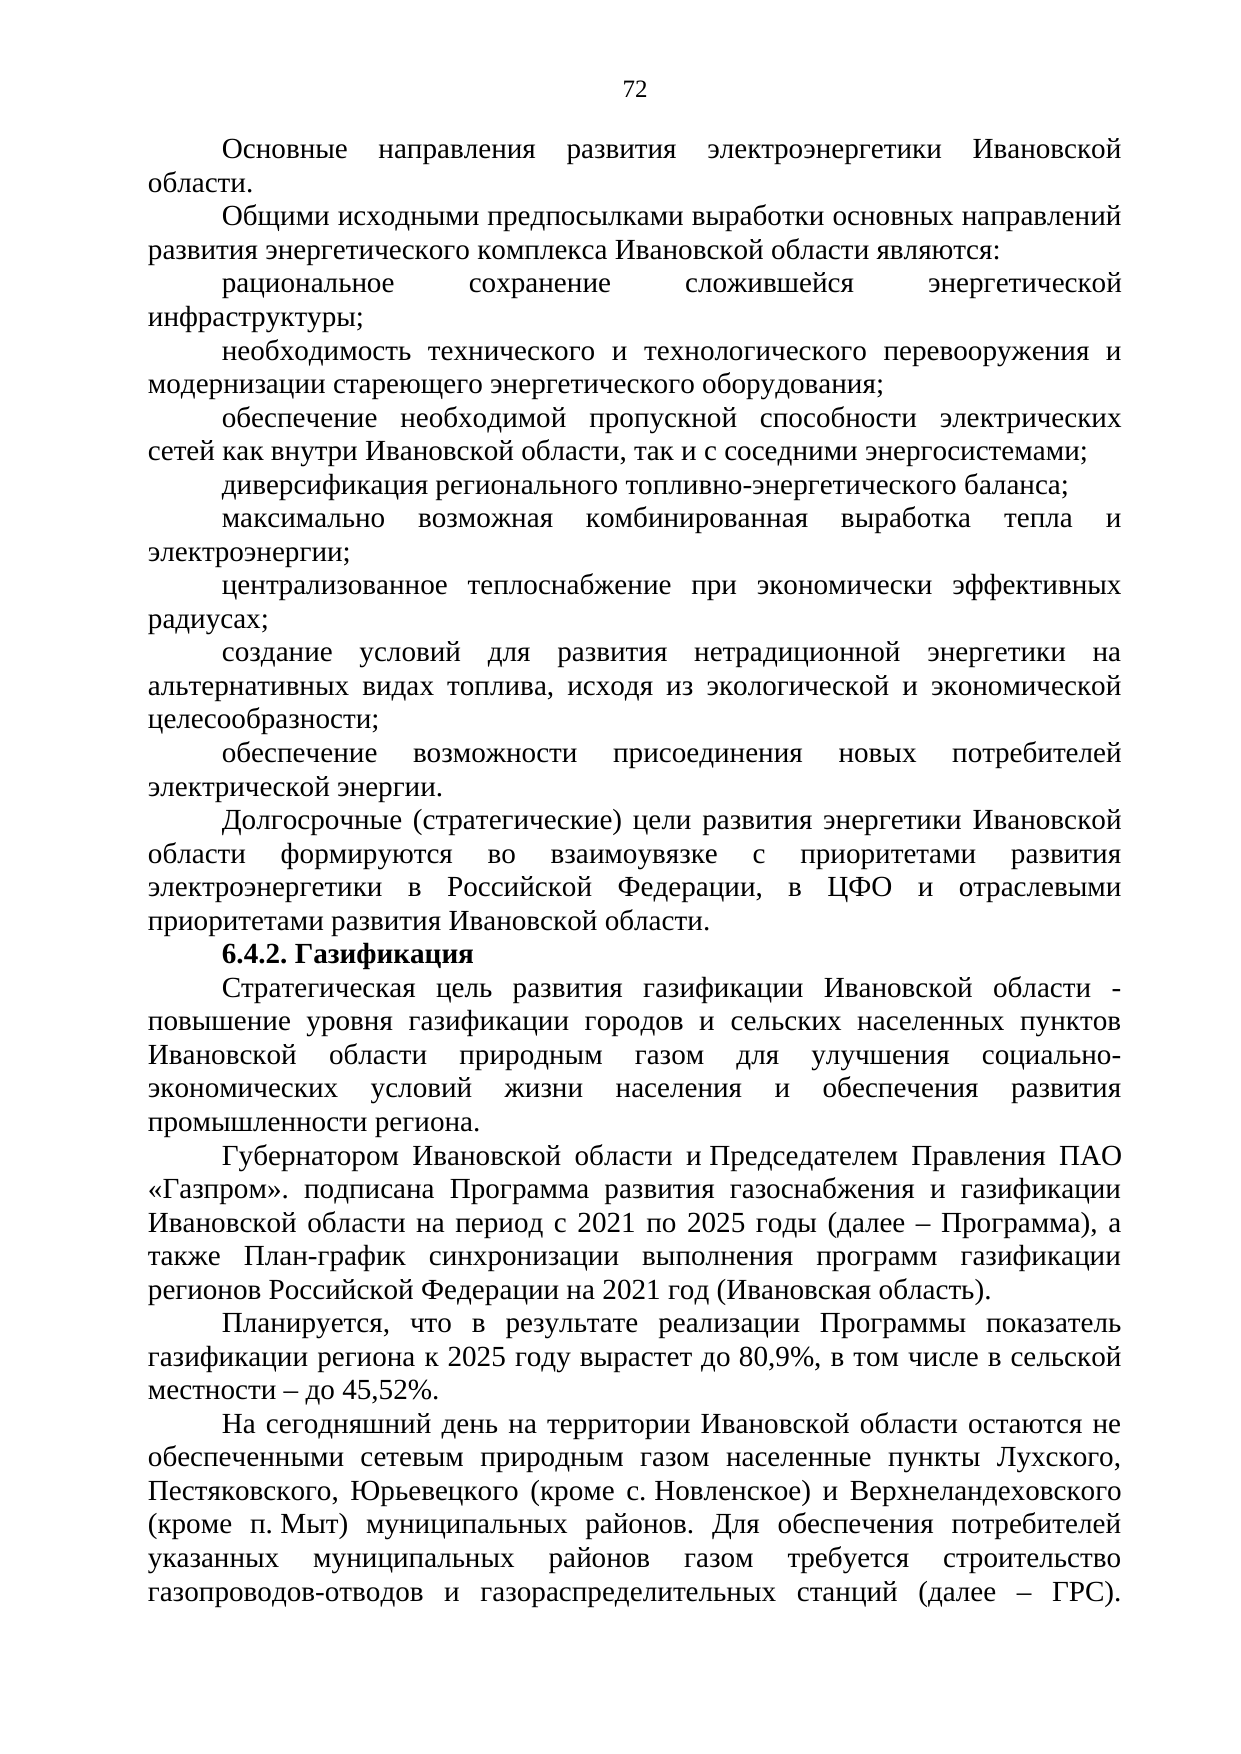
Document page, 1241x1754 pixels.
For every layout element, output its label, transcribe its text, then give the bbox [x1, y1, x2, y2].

text централизованное теплоснабжение при экономически эффективных радиусах; [148, 567, 1122, 634]
text создание условий для развития нетрадиционной энергетики на альтернативных видах топлива, исходя из экологической и экономической целесообразности; [148, 634, 1122, 735]
text Общими исходными предпосылками выработки основных направлений развития энергетического комплекса Ивановской области являются: [148, 198, 1122, 266]
text максимально возможная комбинированная выработка тепла и электроэнергии; [148, 500, 1122, 567]
text диверсификация регионального топливно-энергетического баланса; [148, 467, 1122, 500]
text Долгосрочные (стратегические) цели развития энергетики Ивановской области формируются во взаимоувязке с приоритетами развития электроэнергетики в Российской Федерации, в ЦФО и отраслевыми приоритетами развития Ивановской области. [148, 802, 1122, 936]
subtitle 6.4.2. Газификация [148, 936, 1122, 970]
text обеспечение необходимой пропускной способности электрических сетей как внутри Ивановской области, так и с соседними энергосистемами; [148, 400, 1122, 467]
text необходимость технического и технологического перевооружения и модернизации стареющего энергетического оборудования; [148, 333, 1122, 400]
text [148, 1406, 1122, 1607]
text рациональное сохранение сложившейся энергетической инфраструктуры; [148, 266, 1122, 333]
text обеспечение возможности присоединения новых потребителей электрической энергии. [148, 735, 1122, 802]
text Губернатором Ивановской области и Председателем Правления ПАО «Газпром». подписана Программа развития газоснабжения и газификации Ивановской области на период с 2021 по 2025 годы (далее – Программа), а также План-график синхронизации выполнения программ газификации регионов Российской Федерации на 2021 год (Ивановская область). [148, 1138, 1122, 1305]
text Планируется, что в результате реализации Программы показатель газификации региона к 2025 году вырастет до 80,9%, в том числе в сельской местности – до 45,52%. [148, 1305, 1122, 1406]
text Стратегическая цель развития газификации Ивановской области - повышение уровня газификации городов и сельских населенных пунктов Ивановской области природным газом для улучшения социально-экономических условий жизни населения и обеспечения развития промышленности региона. [148, 970, 1122, 1138]
subtitle Основные направления развития электроэнергетики Ивановской области. [148, 131, 1122, 198]
